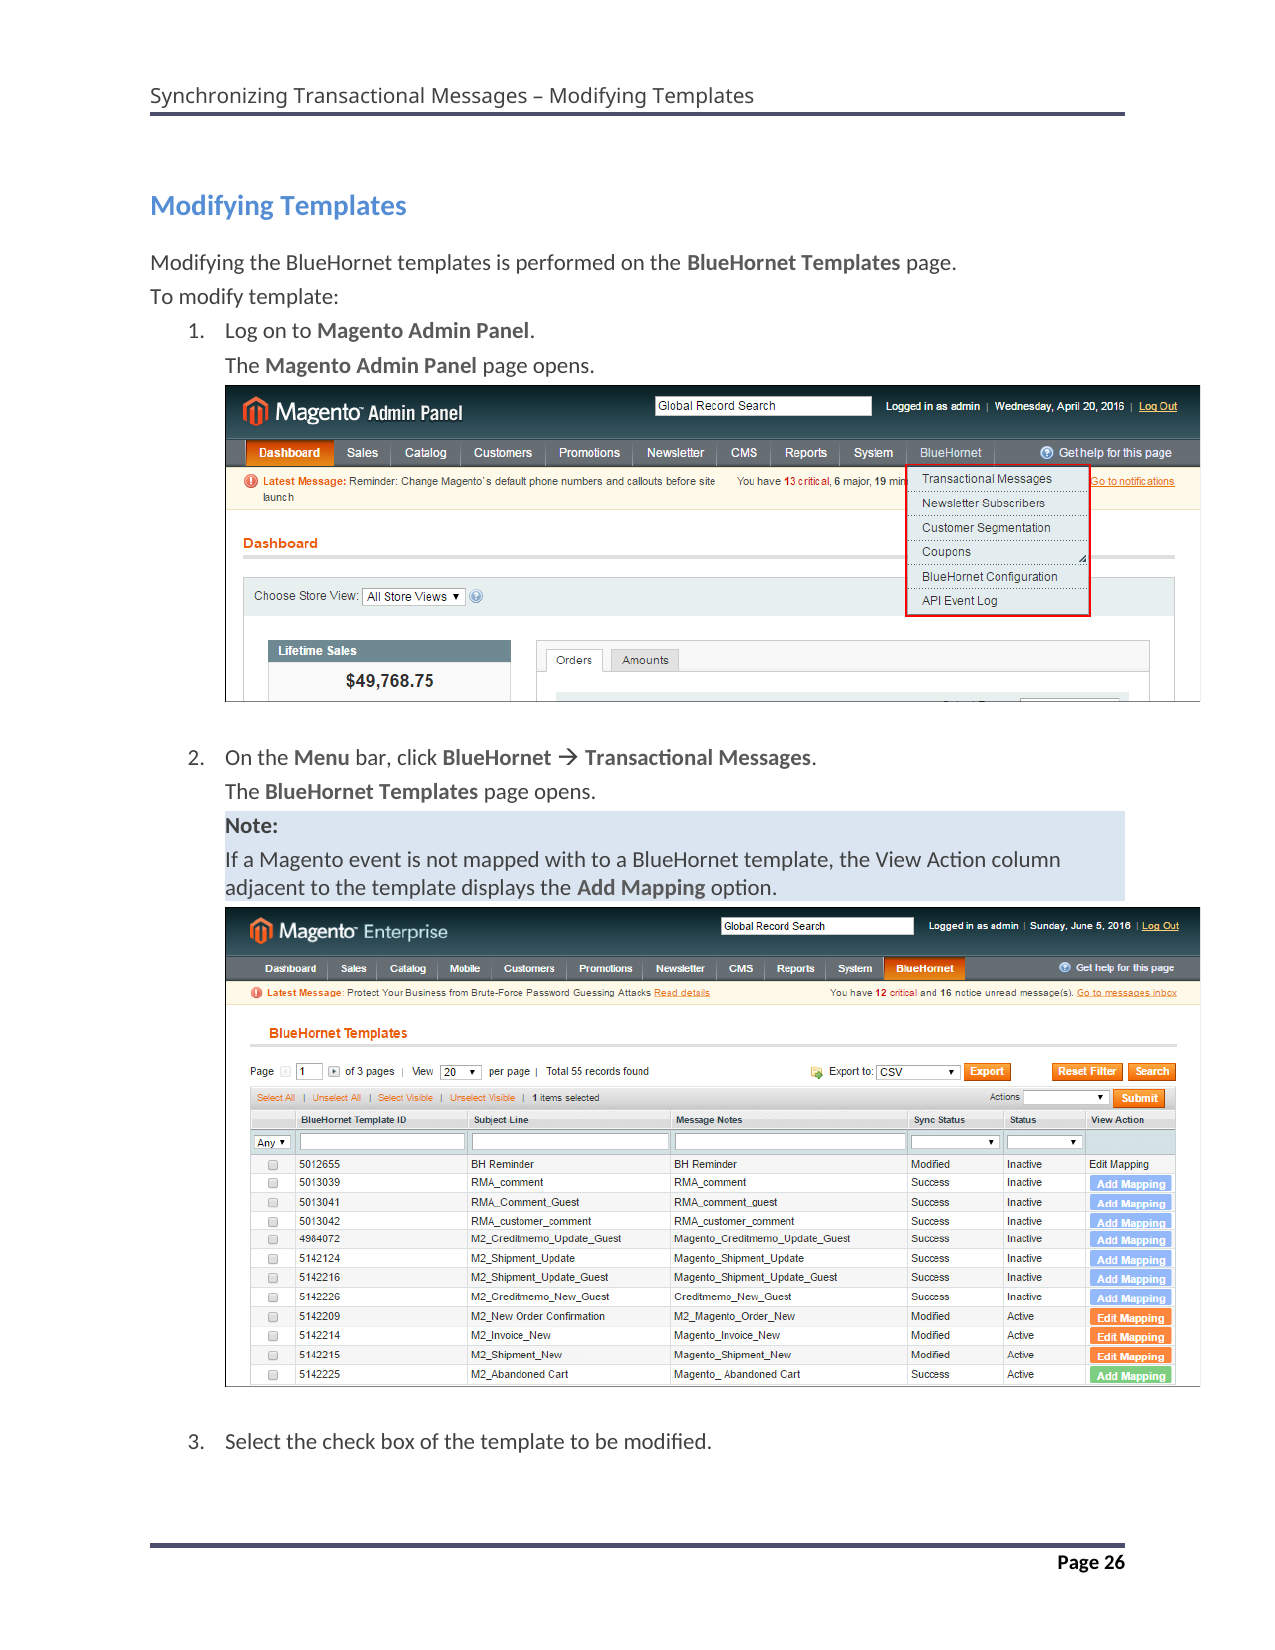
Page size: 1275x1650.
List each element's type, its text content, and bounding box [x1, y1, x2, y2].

text To modify template: [150, 282, 1125, 310]
list The BlueHornet Templates page opens. [225, 777, 1125, 805]
list The Magento Admin Panel page opens. [225, 351, 1125, 379]
text Modifying the BlueHornet templates is performed on the BlueHornet Templates page. [150, 248, 1125, 276]
picture [225, 907, 1200, 1387]
list On the Menu bar, click BlueHornet Transactional Messages. [187, 743, 1125, 771]
text Note: [225, 811, 1125, 839]
text If a Magento event is not mapped with to a BlueHornet template, the View Action column adjacent to the template displays the Add Mapping option. [225, 845, 1125, 901]
subtitle Modifying Templates [150, 187, 1125, 223]
picture [225, 385, 1200, 702]
list Log on to Magento Admin Panel. [187, 317, 1125, 345]
list Select the check box of the template to be modified. [187, 1427, 1125, 1456]
